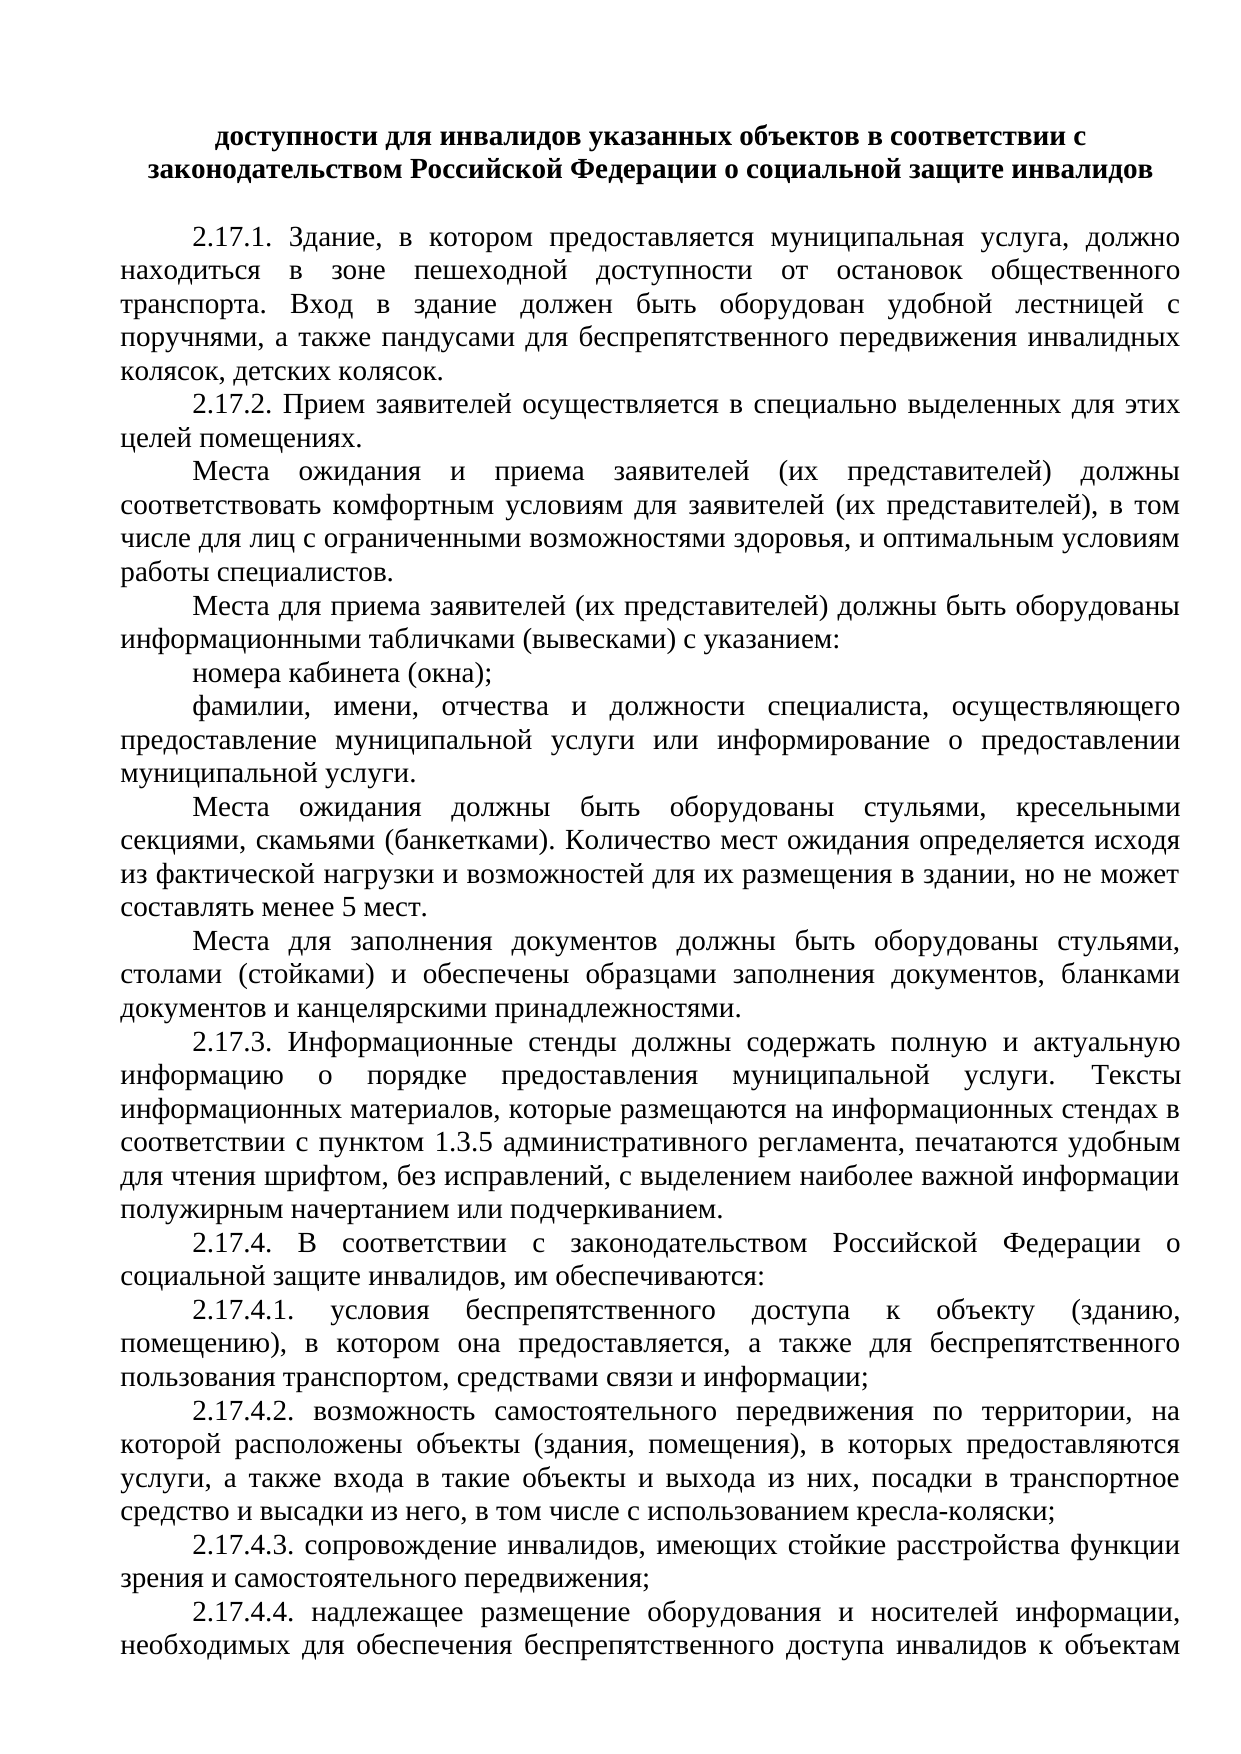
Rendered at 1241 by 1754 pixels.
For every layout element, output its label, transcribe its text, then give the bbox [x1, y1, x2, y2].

text 2.17.1. Здание, в котором предоставляется муниципальная услуга, должно находиться в зоне пешеходной доступности от остановок общественного транспорта. Вход в здание должен быть оборудован удобной лестницей с поручнями, а также пандусами для беспрепятственного передвижения инвалидных колясок, детских колясок. [120, 219, 1181, 386]
text Места ожидания должны быть оборудованы стульями, кресельными секциями, скамьями (банкетками). Количество мест ожидания определяется исходя из фактической нагрузки и возможностей для их размещения в здании, но не может составлять менее 5 мест. [120, 789, 1181, 923]
text 2.17.3. Информационные стенды должны содержать полную и актуальную информацию о порядке предоставления муниципальной услуги. Тексты информационных материалов, которые размещаются на информационных стендах в соответствии с пунктом 1.3.5 административного регламента, печатаются удобным для чтения шрифтом, без исправлений, с выделением наиболее важной информации полужирным начертанием или подчеркиванием. [120, 1024, 1181, 1225]
text 2.17.4. В соответствии с законодательством Российской Федерации о социальной защите инвалидов, им обеспечиваются: [120, 1225, 1181, 1292]
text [120, 1594, 1181, 1661]
text 2.17.4.2. возможность самостоятельного передвижения по территории, на которой расположены объекты (здания, помещения), в которых предоставляются услуги, а также входа в такие объекты и выхода из них, посадки в транспортное средство и высадки из него, в том числе с использованием кресла-коляски; [120, 1393, 1181, 1527]
text 2.17.4.3. сопровождение инвалидов, имеющих стойкие расстройства функции зрения и самостоятельного передвижения; [120, 1527, 1181, 1594]
text Места для заполнения документов должны быть оборудованы стульями, столами (стойками) и обеспечены образцами заполнения документов, бланками документов и канцелярскими принадлежностями. [120, 923, 1181, 1024]
text фамилии, имени, отчества и должности специалиста, осуществляющего предоставление муниципальной услуги или информирование о предоставлении муниципальной услуги. [120, 688, 1181, 789]
text 2.17.4.1. условия беспрепятственного доступа к объекту (зданию, помещению), в котором она предоставляется, а также для беспрепятственного пользования транспортом, средствами связи и информации; [120, 1292, 1181, 1393]
text номера кабинета (окна); [120, 655, 1181, 688]
text Места ожидания и приема заявителей (их представителей) должны соответствовать комфортным условиям для заявителей (их представителей), в том числе для лиц с ограниченными возможностями здоровья, и оптимальным условиям работы специалистов. [120, 453, 1181, 588]
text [120, 118, 1181, 185]
text 2.17.2. Прием заявителей осуществляется в специально выделенных для этих целей помещениях. [120, 386, 1181, 453]
text Места для приема заявителей (их представителей) должны быть оборудованы информационными табличками (вывесками) с указанием: [120, 588, 1181, 655]
